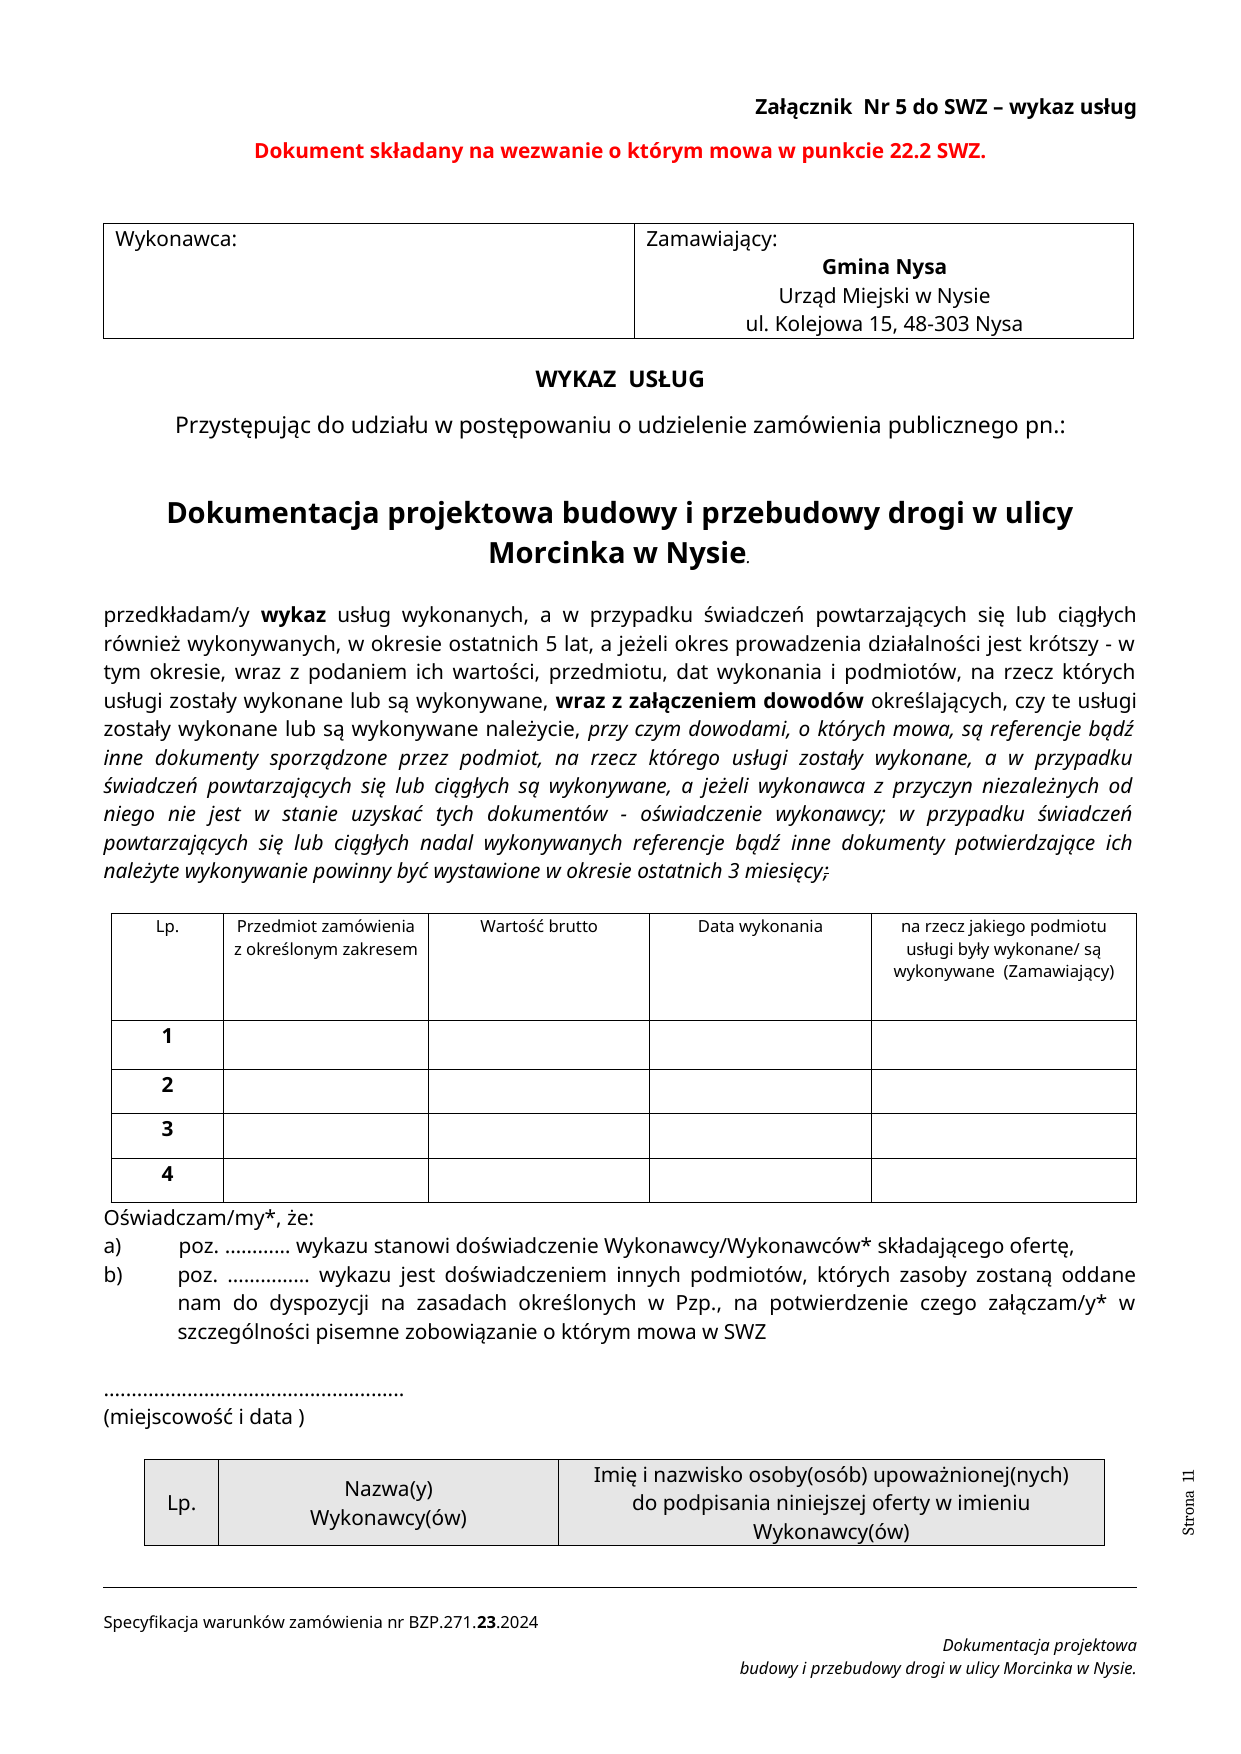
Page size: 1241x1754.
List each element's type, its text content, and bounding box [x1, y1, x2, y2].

table_cell [650, 1070, 871, 1113]
table_header na rzecz jakiego podmiotu usługi były wykonane/ są wykonywane (Zamawiający) [872, 914, 1136, 1020]
table_cell [872, 1114, 1136, 1158]
table_header Imię i nazwisko osoby(osób) upoważnionej(nych) do podpisania niniejszej oferty w imieniu Wykonawcy(ów) [559, 1460, 1104, 1545]
table_cell 4 [112, 1159, 223, 1202]
table_cell [872, 1159, 1136, 1202]
table_header Lp. [145, 1460, 218, 1545]
table_cell [429, 1114, 649, 1158]
table_header Wartość brutto [429, 914, 649, 1020]
table_cell [650, 1159, 871, 1202]
table_cell [429, 1070, 649, 1113]
table_cell [429, 1021, 649, 1069]
table_cell [429, 1159, 649, 1202]
table_cell [650, 1021, 871, 1069]
table_cell [872, 1021, 1136, 1069]
table_cell [224, 1021, 428, 1069]
text Dokument składany na wezwanie o którym mowa w punkcie 22.2 SWZ. [103, 136, 1137, 164]
text (miejscowość i data ) [103, 1402, 1137, 1431]
text Dokumentacja projektowa budowy i przebudowy drogi w ulicy Morcinka w Nysie. [103, 493, 1137, 572]
text a) poz. ………… wykazu stanowi doświadczenie Wykonawcy/Wykonawców* składającego ofertę, [103, 1232, 1137, 1260]
table_header Wykonawca: [104, 224, 634, 338]
table_header Data wykonania [650, 914, 871, 1020]
table_cell [224, 1114, 428, 1158]
table_cell [650, 1114, 871, 1158]
table_cell 1 [112, 1021, 223, 1069]
text WYKAZ USŁUG [103, 363, 1137, 394]
table_cell 3 [112, 1114, 223, 1158]
text Oświadczam/my*, że: [103, 1203, 1137, 1232]
text ...................................................... [103, 1374, 1137, 1402]
table_cell 2 [112, 1070, 223, 1113]
table_cell [224, 1159, 428, 1202]
table_header Lp. [112, 914, 223, 1020]
text Załącznik Nr 5 do SWZ – wykaz usług [103, 92, 1137, 121]
table_header Przedmiot zamówienia z określonym zakresem [224, 914, 428, 1020]
table_cell [872, 1070, 1136, 1113]
table_header Nazwa(y) Wykonawcy(ów) [219, 1460, 558, 1545]
table_header Zamawiający: Gmina Nysa Urząd Miejski w Nysie ul. Kolejowa 15, 48-303 Nysa [635, 224, 1133, 338]
table_cell [224, 1070, 428, 1113]
text przedkładam/y wykaz usług wykonanych, a w przypadku świadczeń powtarzających się lub ciągłych również wykonywanych, w okresie ostatnich 5 lat, a jeżeli okres prowadzenia działalności jest krótszy - w tym okresie, wraz z podaniem ich wartości, przedmiotu, dat wykonania i podmiotów, na rzecz których usługi zostały wykonane lub są wykonywane, wraz z załączeniem dowodów określających, czy te usługi zostały wykonane lub są wykonywane należycie, przy czym dowodami, o których mowa, są referencje bądź inne dokumenty sporządzone przez podmiot, na rzecz którego usługi zostały wykonane, a w przypadku świadczeń powtarzających się lub ciągłych są wykonywane, a jeżeli wykonawca z przyczyn niezależnych od niego nie jest w stanie uzyskać tych dokumentów - oświadczenie wykonawcy; w przypadku świadczeń powtarzających się lub ciągłych nadal wykonywanych referencje bądź inne dokumenty potwierdzające ich należyte wykonywanie powinny być wystawione w okresie ostatnich 3 miesięcy; [103, 601, 1137, 885]
subtitle Przystępując do udziału w postępowaniu o udzielenie zamówienia publicznego pn.: [103, 409, 1137, 440]
text b) poz. …………… wykazu jest doświadczeniem innych podmiotów, których zasoby zostaną oddane nam do dyspozycji na zasadach określonych w Pzp., na potwierdzenie czego załączam/y* w szczególności pisemne zobowiązanie o którym mowa w SWZ [103, 1260, 1137, 1345]
